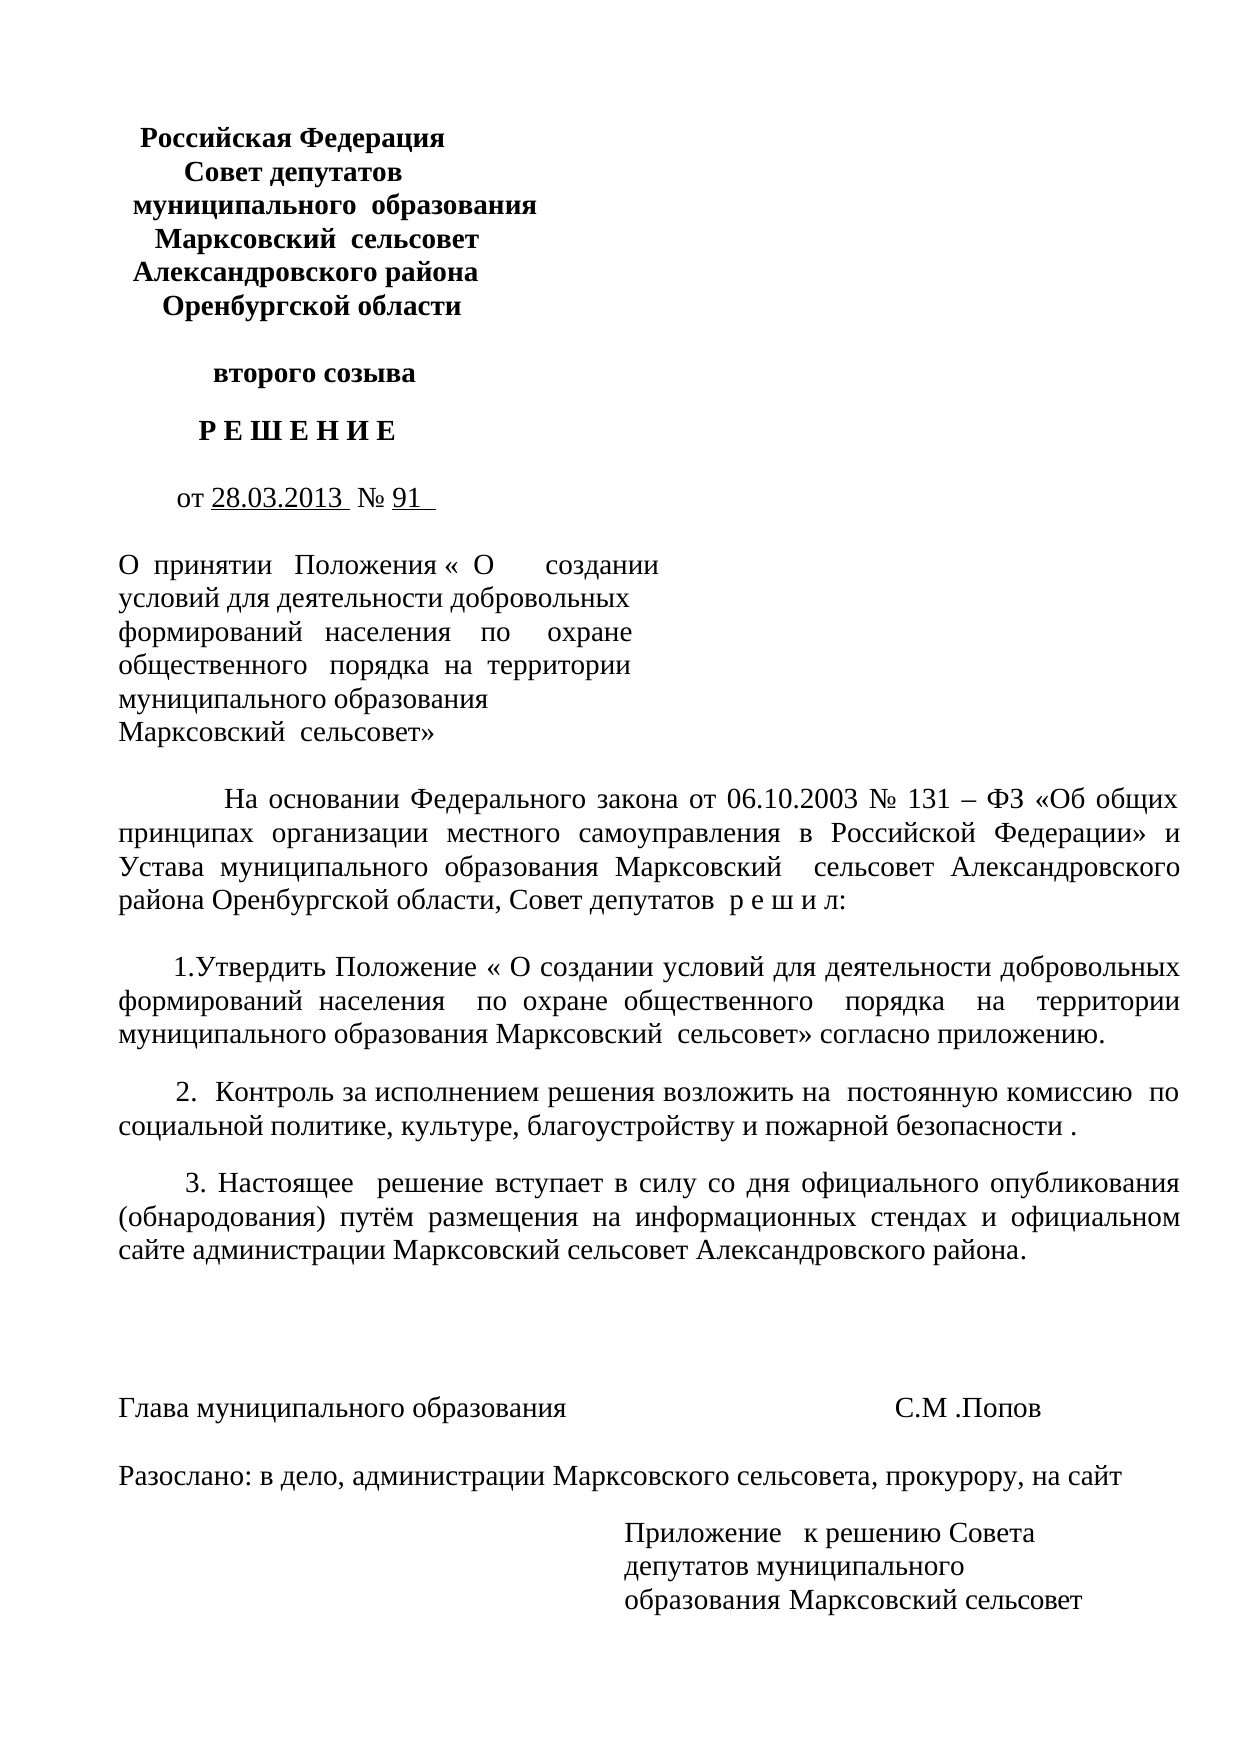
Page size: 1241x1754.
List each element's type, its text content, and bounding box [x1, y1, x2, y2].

text 3. Настоящее решение вступает в силу со дня официального опубликования (обнародования) путём размещения на информационных стендах и официальном сайте администрации Марксовский сельсовет Александровского района. [118, 1165, 1181, 1266]
text Марксовский сельсовет [118, 221, 1181, 254]
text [624, 1515, 1181, 1616]
text 2. Контроль за исполнением решения возложить на постоянную комиссию по социальной политике, культуре, благоустройству и пожарной безопасности . [118, 1074, 1181, 1141]
text Российская Федерация [118, 120, 1181, 154]
text О принятии Положения « О создании [118, 547, 1181, 580]
text 1.Утвердить Положение « О создании условий для деятельности добровольных формирований населения по охране общественного порядка на территории муниципального образования Марксовский сельсовет» согласно приложению. [118, 949, 1181, 1050]
text от 28.03.2013 № 91 [118, 480, 1181, 513]
text формирований населения по охране [118, 614, 1181, 647]
text На основании Федерального закона от 06.10.2003 № 131 – ФЗ «Об общих принципах организации местного самоуправления в Российской Федерации» и Устава муниципального образования Марксовский сельсовет Александровского района Оренбургской области, Совет депутатов р е ш и л: [118, 782, 1181, 916]
text муниципального образования [118, 187, 1181, 221]
text Совет депутатов [118, 154, 1181, 187]
text условий для деятельности добровольных [118, 580, 1181, 614]
text Разослано: в дело, администрации Марксовского сельсовета, прокурору, на сайт [118, 1458, 1181, 1491]
text Александровского района [118, 254, 1181, 288]
text Глава муниципального образования С.М .Попов [118, 1391, 1181, 1424]
text Марксовский сельсовет» [118, 714, 1181, 748]
text муниципального образования [118, 681, 1181, 714]
text общественного порядка на территории [118, 647, 1181, 681]
text второго созыва [118, 355, 1181, 389]
text Оренбургской области [118, 288, 1181, 322]
text Р Е Ш Е Н И Е [118, 413, 1181, 446]
